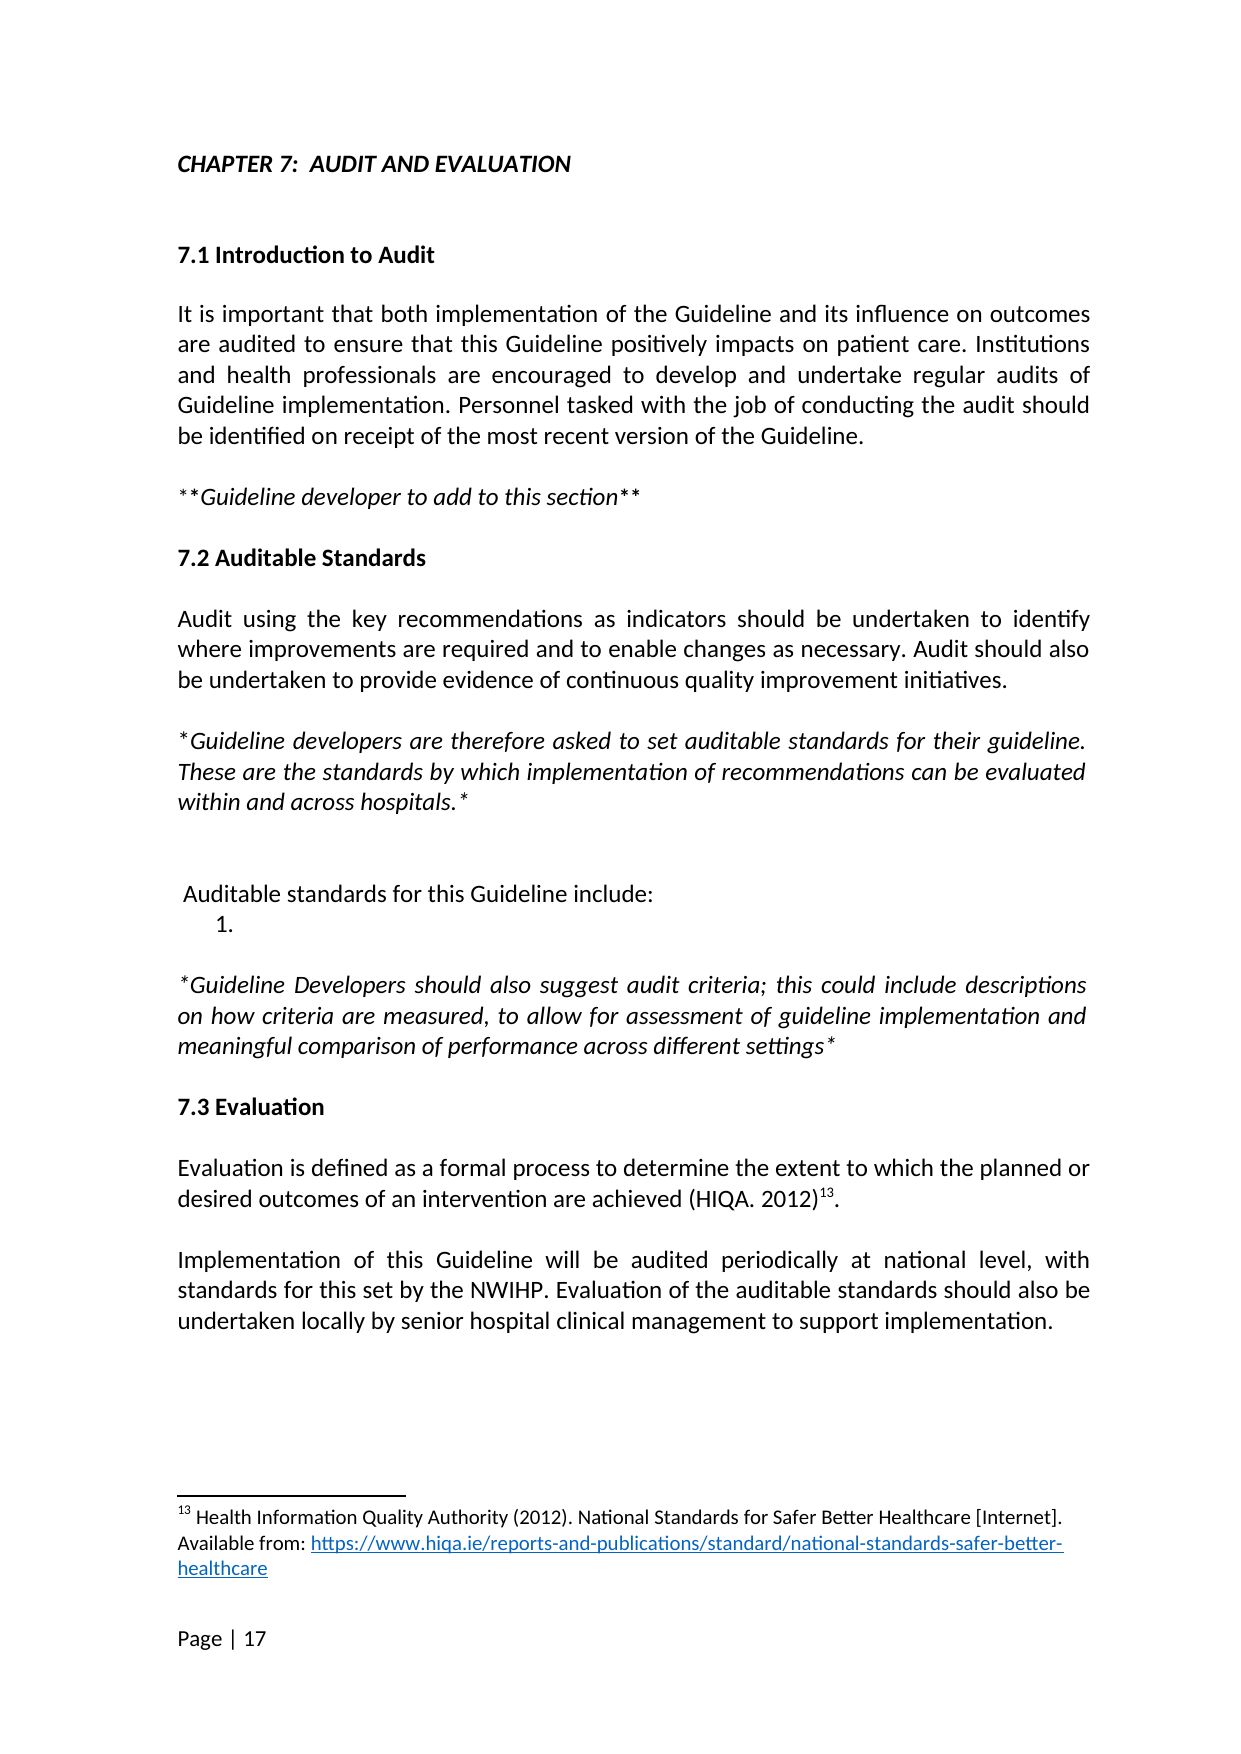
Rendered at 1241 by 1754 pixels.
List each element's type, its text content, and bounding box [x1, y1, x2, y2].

subtitle CHAPTER 7: AUDIT AND EVALUATION [177, 148, 1090, 178]
text Evaluation is defined as a formal process to determine the extent to which the planned or desired outcomes of an intervention are achieved (HIQA. 2012). [177, 1152, 1090, 1213]
subtitle 7.1 Introduction to Audit [177, 239, 1090, 270]
text Audit using the key recommendations as indicators should be undertaken to identify where improvements are required and to enable changes as necessary. Audit should also be undertaken to provide evidence of continuous quality improvement initiatives. [177, 603, 1090, 694]
text *Guideline Developers should also suggest audit criteria; this could include descriptions on how criteria are measured, to allow for assessment of guideline implementation and meaningful comparison of performance across different settings* [177, 969, 1090, 1061]
text It is important that both implementation of the Guideline and its influence on outcomes are audited to ensure that this Guideline positively impacts on patient care. Institutions and health professionals are encouraged to develop and undertake regular audits of Guideline implementation. Personnel tasked with the job of conducting the audit should be identified on receipt of the most recent version of the Guideline. [177, 298, 1090, 450]
text Auditable standards for this Guideline include: [177, 878, 1090, 908]
text **Guideline developer to add to this section** [177, 481, 1090, 511]
text *Guideline developers are therefore asked to set auditable standards for their guideline. These are the standards by which implementation of recommendations can be evaluated within and across hospitals.* [177, 725, 1090, 817]
subtitle 7.3 Evaluation [177, 1091, 1090, 1122]
subtitle 7.2 Auditable Standards [177, 542, 1090, 572]
text Implementation of this Guideline will be audited periodically at national level, with standards for this set by the NWIHP. Evaluation of the auditable standards should also be undertaken locally by senior hospital clinical management to support implementation. [177, 1244, 1090, 1336]
